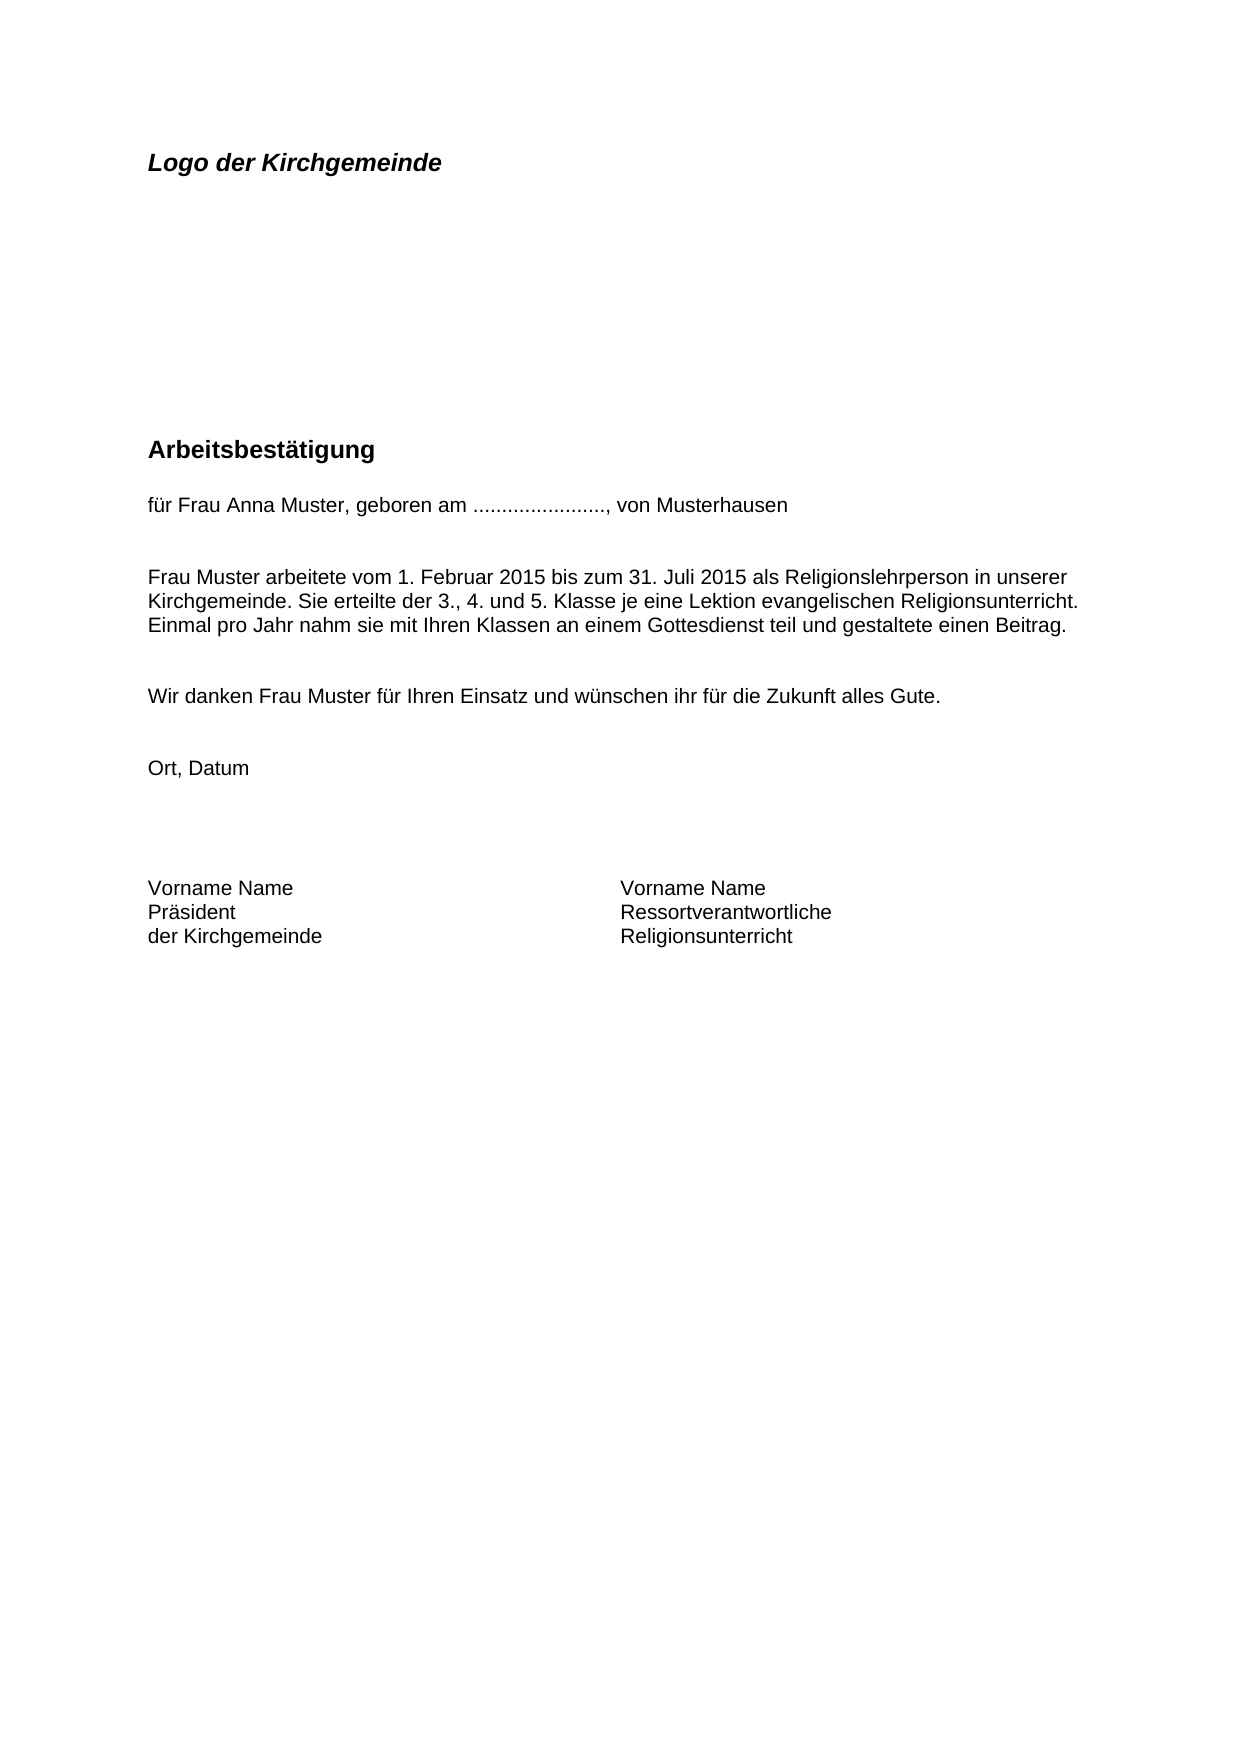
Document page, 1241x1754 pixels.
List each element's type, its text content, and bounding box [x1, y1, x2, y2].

text der Kirchgemeinde Religionsunterricht [148, 924, 1093, 948]
text Wir danken Frau Muster für Ihren Einsatz und wünschen ihr für die Zukunft alles Gute. [148, 684, 1093, 708]
text Vorname Name Vorname Name [148, 876, 1093, 900]
text Logo der Kirchgemeinde [148, 148, 1093, 176]
text für Frau Anna Muster, geboren am ......................., von Musterhausen [148, 493, 1093, 517]
text Ort, Datum [148, 756, 1093, 780]
text Arbeitsbestätigung [148, 435, 1093, 464]
text Präsident Ressortverantwortliche [148, 900, 1093, 924]
text Frau Muster arbeitete vom 1. Februar 2015 bis zum 31. Juli 2015 als Religionslehrperson in unserer Kirchgemeinde. Sie erteilte der 3., 4. und 5. Klasse je eine Lektion evangelischen Religionsunterricht. Einmal pro Jahr nahm sie mit Ihren Klassen an einem Gottesdienst teil und gestaltete einen Beitrag. [148, 564, 1093, 636]
